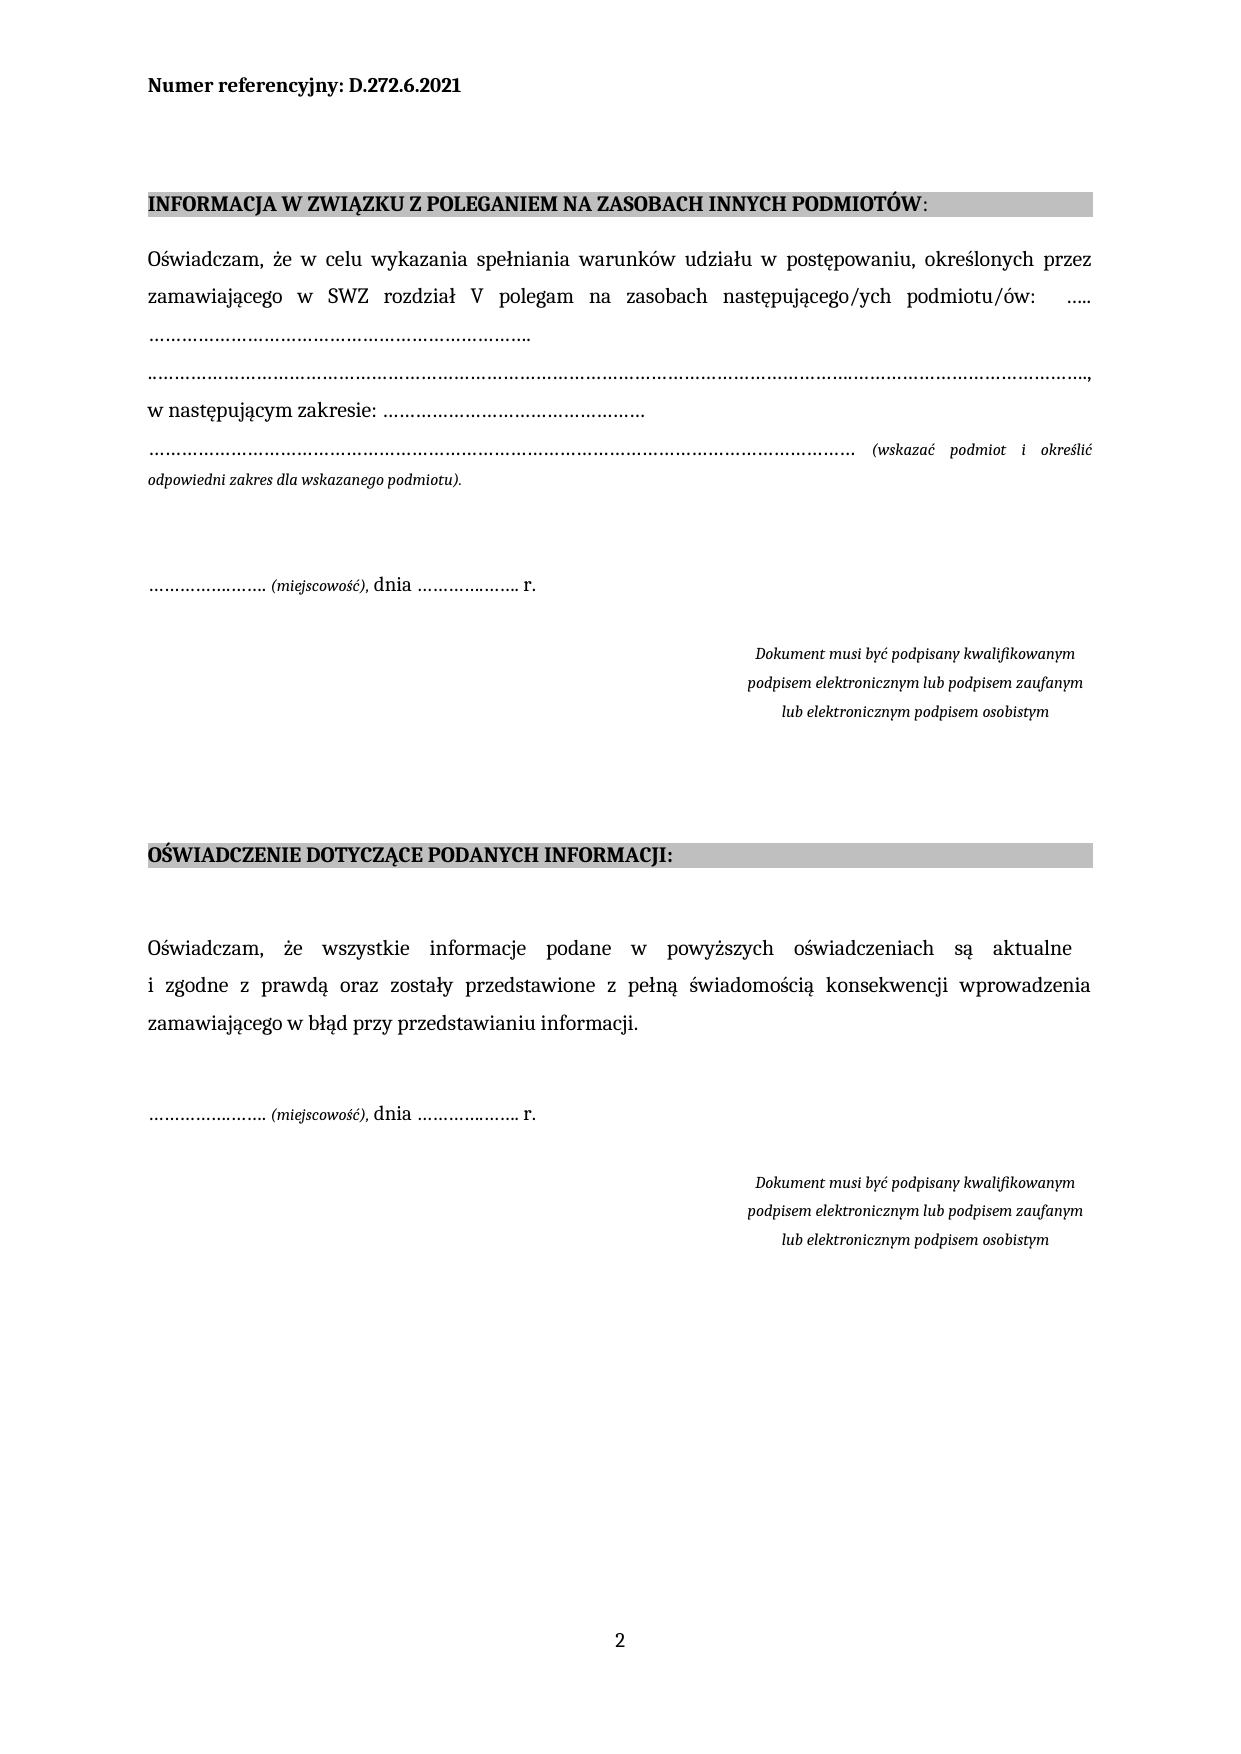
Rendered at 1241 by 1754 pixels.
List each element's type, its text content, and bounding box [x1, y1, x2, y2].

text Oświadczam, że wszystkie informacje podane w powyższych oświadczeniach są aktualne i zgodne z prawdą oraz zostały przedstawione z pełną świadomością konsekwencji wprowadzenia zamawiającego w błąd przy przedstawianiu informacji. [148, 935, 1093, 1036]
text ..……………………………………………………………………………………………………………….……………………………………., w następującym zakresie: ………………………………………… [148, 360, 1093, 423]
text OŚWIADCZENIE DOTYCZĄCE PODANYCH INFORMACJI: [148, 843, 1093, 868]
text INFORMACJA W ZWIĄZKU Z POLEGANIEM NA ZASOBACH INNYCH PODMIOTÓW: [148, 192, 1093, 217]
text …………….……. (miejscowość), dnia ………….……. r. [148, 573, 1093, 597]
text Dokument musi być podpisany kwalifikowanym podpisem elektronicznym lub podpisem zaufanym lub elektronicznym podpisem osobistym [738, 645, 1093, 721]
text Dokument musi być podpisany kwalifikowanym podpisem elektronicznym lub podpisem zaufanym lub elektronicznym podpisem osobistym [738, 1173, 1093, 1250]
text …………….……. (miejscowość), dnia ………….……. r. [148, 1101, 1093, 1125]
text Oświadczam, że w celu wykazania spełniania warunków udziału w postępowaniu, określonych przez zamawiającego w SWZ rozdział V polegam na zasobach następującego/ych podmiotu/ów: …..……………………………………………………………. [148, 246, 1093, 347]
text ………………………………………………………………………………………………………………… (wskazać podmiot i określić odpowiedni zakres dla wskazanego podmiotu). [148, 436, 1093, 489]
